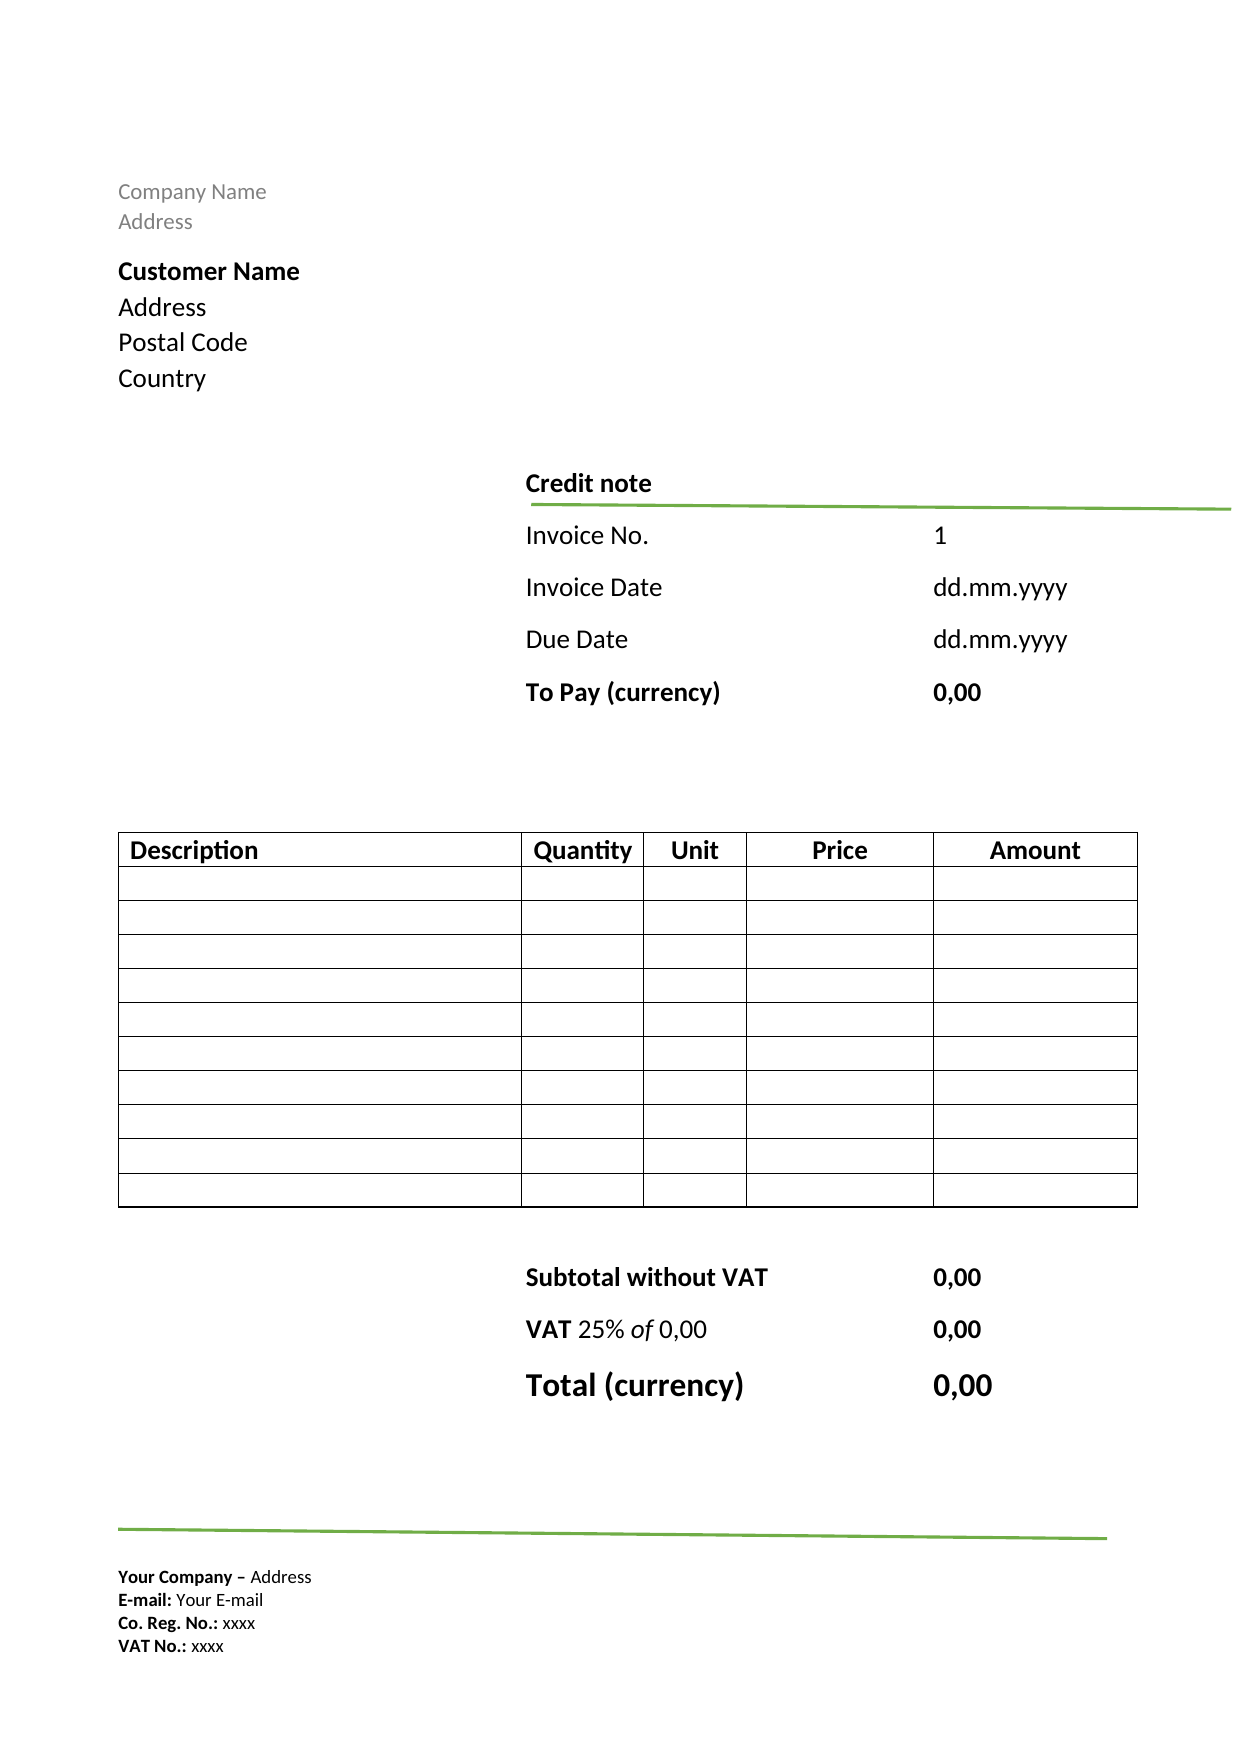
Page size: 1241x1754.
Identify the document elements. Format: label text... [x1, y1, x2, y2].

table_cell [644, 1003, 746, 1036]
text Credit note [118, 466, 1122, 499]
table_cell [119, 1003, 521, 1036]
table_cell [119, 1105, 521, 1138]
table_cell [522, 901, 643, 934]
table_cell [522, 1105, 643, 1138]
table_cell [934, 1003, 1137, 1036]
text Invoice Date dd.mm.yyyy [118, 570, 1122, 603]
table_cell [522, 1071, 643, 1104]
table_cell [522, 1003, 643, 1036]
table_cell [747, 867, 933, 900]
table_cell [747, 1105, 933, 1138]
table_cell [119, 969, 521, 1002]
table_header Description [119, 833, 521, 866]
table_cell [119, 1139, 521, 1172]
table_cell [747, 1003, 933, 1036]
table_cell [644, 1139, 746, 1172]
table_cell [119, 901, 521, 934]
table_cell [934, 935, 1137, 968]
table_cell [522, 1139, 643, 1172]
table_cell [644, 1037, 746, 1070]
text Total (currency) 0,00 [118, 1364, 1122, 1405]
table_cell [644, 935, 746, 968]
table_cell [119, 1174, 521, 1206]
table_cell [119, 1037, 521, 1070]
table_cell [522, 1037, 643, 1070]
text Due Date dd.mm.yyyy [118, 623, 1122, 656]
table_header Quantity [522, 833, 643, 866]
table_cell [747, 935, 933, 968]
table_cell [119, 1071, 521, 1104]
table_header Amount [934, 833, 1137, 866]
table_cell [522, 935, 643, 968]
text Customer Name Address Postal Code Country [118, 254, 1122, 394]
table_cell [934, 1037, 1137, 1070]
table_cell [747, 1139, 933, 1172]
text To Pay (currency) 0,00 [118, 675, 1122, 708]
table_cell [747, 1037, 933, 1070]
table_cell [522, 867, 643, 900]
table_cell [522, 969, 643, 1002]
table_header Price [747, 833, 933, 866]
table_header Unit [644, 833, 746, 866]
table_cell [934, 901, 1137, 934]
text Subtotal without VAT 0,00 [118, 1260, 1122, 1293]
table_cell [644, 1174, 746, 1206]
text Invoice No. 1 [118, 518, 1122, 551]
table_cell [522, 1174, 643, 1206]
table_cell [644, 1071, 746, 1104]
table_cell [644, 1105, 746, 1138]
table_cell [747, 901, 933, 934]
table_cell [644, 969, 746, 1002]
table_cell [119, 935, 521, 968]
table_cell [747, 969, 933, 1002]
table_cell [934, 1071, 1137, 1104]
text VAT 25% of 0,00 0,00 [118, 1312, 1122, 1345]
table_cell [119, 867, 521, 900]
table_cell [934, 1174, 1137, 1206]
table_cell [934, 1139, 1137, 1172]
table_cell [747, 1174, 933, 1206]
text Company Name Address [118, 177, 1122, 235]
table_cell [644, 901, 746, 934]
table_cell [934, 1105, 1137, 1138]
table_cell [934, 867, 1137, 900]
table_cell [934, 969, 1137, 1002]
table_cell [644, 867, 746, 900]
table_cell [747, 1071, 933, 1104]
